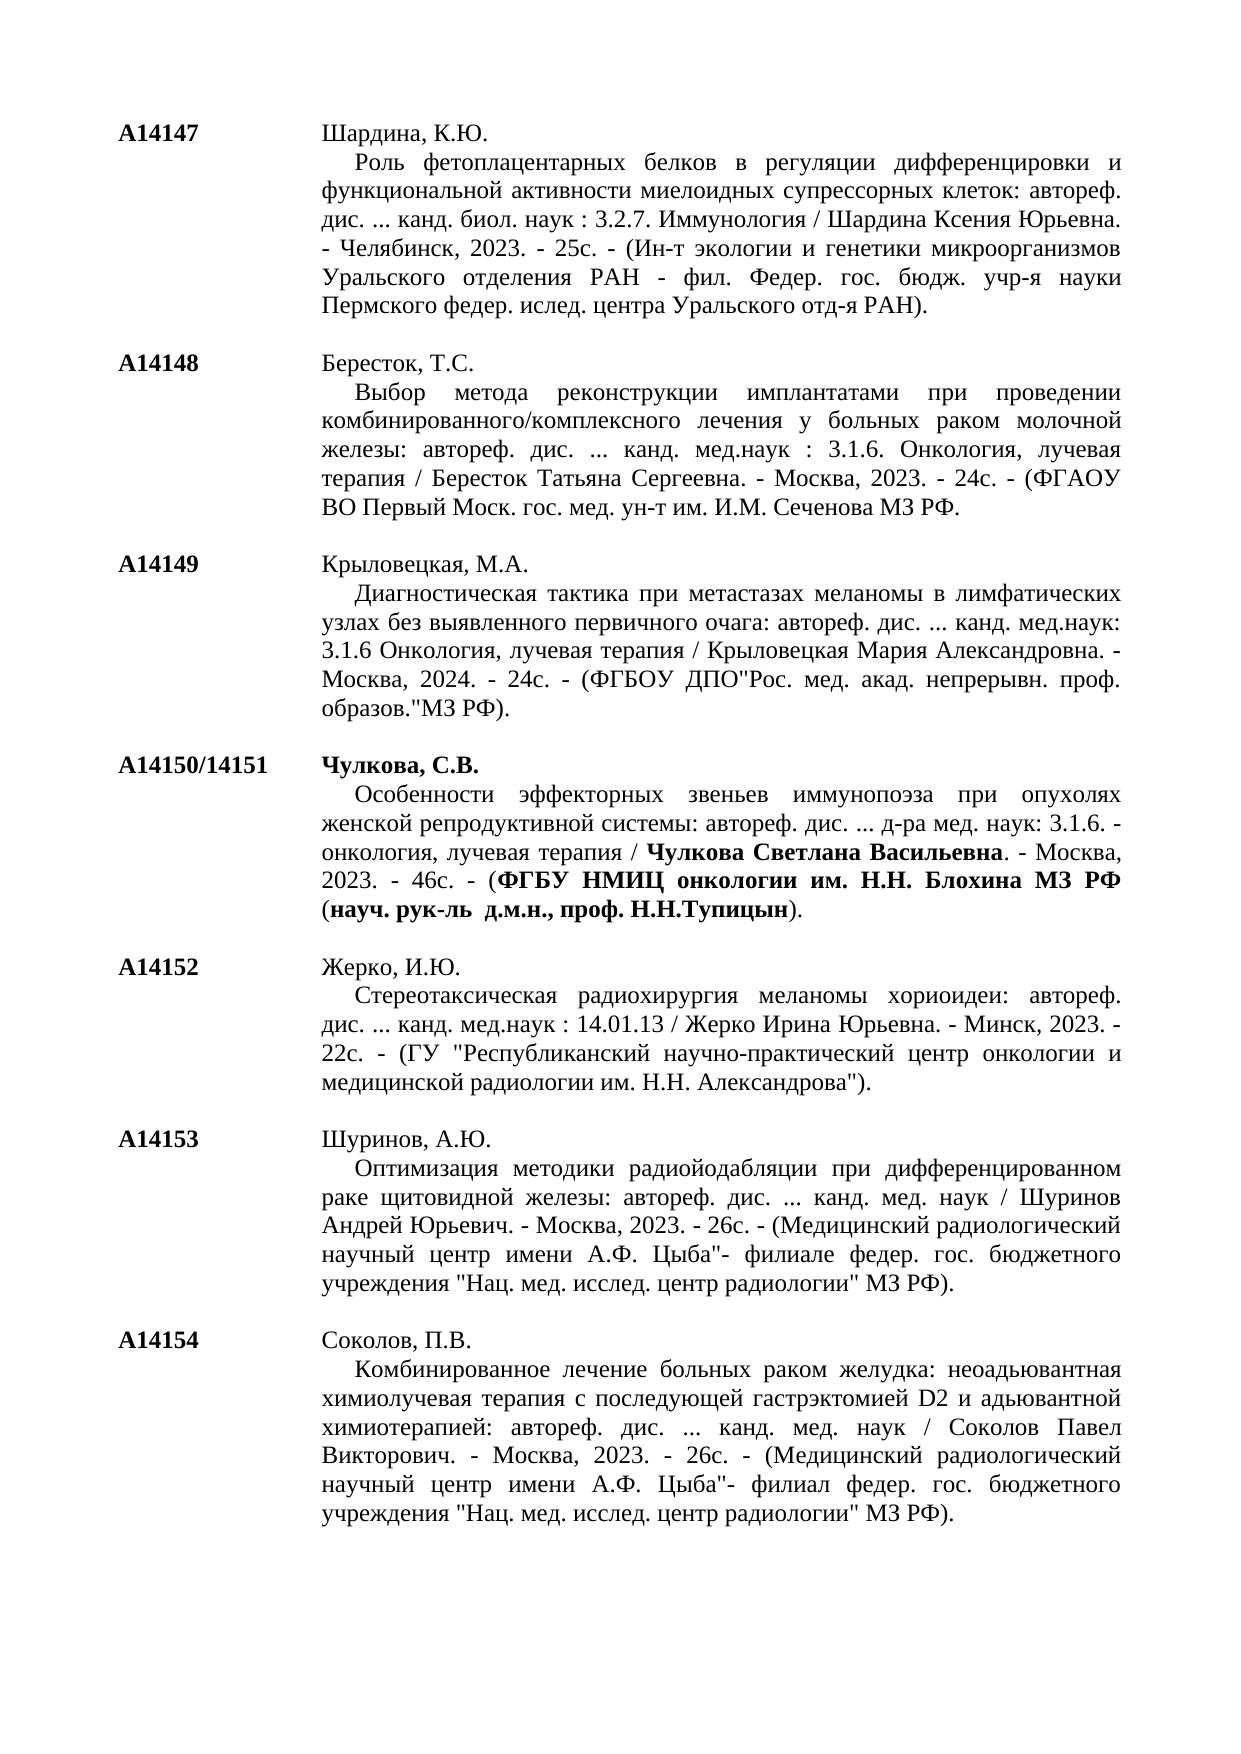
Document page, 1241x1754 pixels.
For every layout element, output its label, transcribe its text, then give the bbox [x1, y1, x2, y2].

table_cell Шардина, К.Ю. Роль фетоплацентарных белков в регуляции дифференцировки и функциональной активности миелоидных супрессорных клеток: автореф. дис. ... канд. биол. наук : 3.2.7. Иммунология / Шардина Ксения Юрьевна. - Челябинск, 2023. - 25с. - (Ин-т экологии и генетики микроорганизмов Уральского отделения РАН - фил. Федер. гос. бюдж. учр-я науки Пермского федер. ислед. центра Уральского отд-я РАН). [310, 118, 1133, 348]
table_cell Соколов, П.В. Комбинированное лечение больных раком желудка: неоадьювантная химиолучевая терапия с последующей гастрэктомией D2 и адьювантной химиотерапией: автореф. дис. ... канд. мед. наук / Соколов Павел Викторович. - Москва, 2023. - 26с. - (Медицинский радиологический научный центр имени А.Ф. Цыба"- филиал федер. гос. бюджетного учреждения "Нац. мед. исслед. центр радиологии" МЗ РФ). [310, 1326, 1133, 1613]
table_cell А14150/14151 [107, 751, 310, 952]
table_cell Жерко, И.Ю. Стереотаксическая радиохирургия меланомы хориоидеи: автореф. дис. ... канд. мед.наук : 14.01.13 / Жерко Ирина Юрьевна. - Минск, 2023. - 22с. - (ГУ "Республиканский научно-практический центр онкологии и медицинской радиологии им. Н.Н. Александрова"). [310, 952, 1133, 1124]
table_cell Крыловецкая, М.А. Диагностическая тактика при метастазах меланомы в лимфатических узлах без выявленного первичного очага: автореф. дис. ... канд. мед.наук: 3.1.6 Онкология, лучевая терапия / Крыловецкая Мария Александровна. - Москва, 2024. - 24с. - (ФГБОУ ДПО"Рос. мед. акад. непрерывн. проф. образов."МЗ РФ). [310, 549, 1133, 751]
table_cell А14147 [107, 118, 310, 348]
table_cell А14152 [107, 952, 310, 1124]
table_cell Шуринов, А.Ю. Оптимизация методики радиойодабляции при дифференцированном раке щитовидной железы: автореф. дис. ... канд. мед. наук / Шуринов Андрей Юрьевич. - Москва, 2023. - 26с. - (Медицинский радиологический научный центр имени А.Ф. Цыба"- филиале федер. гос. бюджетного учреждения "Нац. мед. исслед. центр радиологии" МЗ РФ). [310, 1124, 1133, 1326]
table_cell А14149 [107, 549, 310, 751]
table_cell А14154 [107, 1326, 310, 1613]
table_cell Чулкова, С.В. Особенности эффекторных звеньев иммунопоэза при опухолях женской репродуктивной системы: автореф. дис. ... д-ра мед. наук: 3.1.6. - онкология, лучевая терапия / Чулкова Светлана Васильевна. - Москва, 2023. - 46с. - (ФГБУ НМИЦ онкологии им. Н.Н. Блохина МЗ РФ (науч. рук-ль д.м.н., проф. Н.Н.Тупицын). [310, 751, 1133, 952]
table_cell А14153 [107, 1124, 310, 1326]
table_cell Бересток, Т.С. Выбор метода реконструкции имплантатами при проведении комбинированного/комплексного лечения у больных раком молочной железы: автореф. дис. ... канд. мед.наук : 3.1.6. Онкология, лучевая терапия / Бересток Татьяна Сергеевна. - Москва, 2023. - 24с. - (ФГАОУ ВО Первый Моск. гос. мед. ун-т им. И.М. Сеченова МЗ РФ. [310, 348, 1133, 549]
table_cell А14148 [107, 348, 310, 549]
